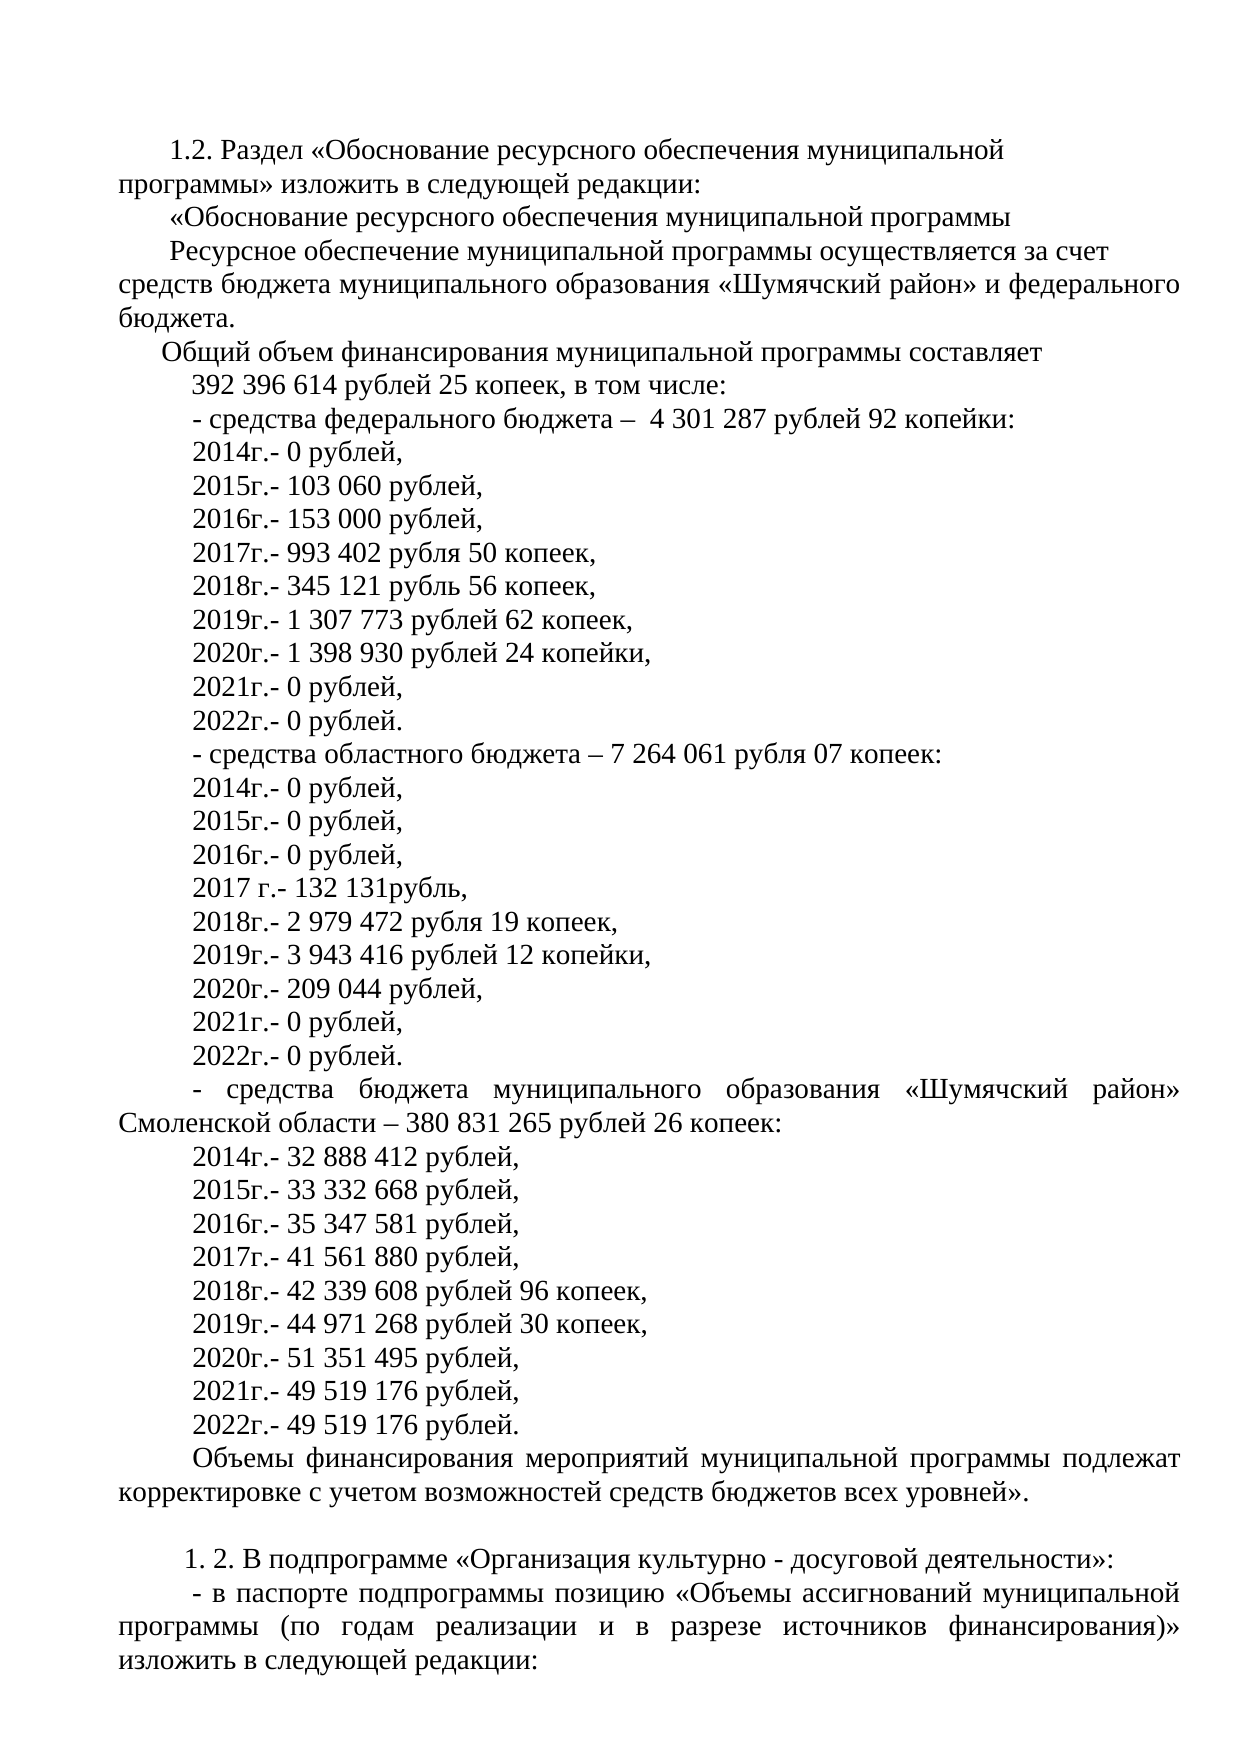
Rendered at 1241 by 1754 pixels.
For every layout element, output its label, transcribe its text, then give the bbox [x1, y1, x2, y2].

text Объемы финансирования мероприятий муниципальной программы подлежат корректировке с учетом возможностей средств бюджетов всех уровней». [118, 1441, 1181, 1508]
text «Обоснование ресурсного обеспечения муниципальной программы [118, 199, 1181, 233]
text 2019г.- 3 943 416 рублей 12 копейки, [118, 937, 1181, 971]
text 2020г.- 209 044 рублей, [118, 971, 1181, 1004]
text 2015г.- 33 332 668 рублей, [118, 1172, 1181, 1206]
text программы» изложить в следующей редакции: [118, 166, 1181, 199]
text 2019г.- 1 307 773 рублей 62 копеек, [118, 602, 1181, 636]
text 2022г.- 0 рублей. [118, 1038, 1181, 1072]
text 2017г.- 993 402 рубля 50 копеек, [118, 535, 1181, 568]
text 1.2. Раздел «Обоснование ресурсного обеспечения муниципальной [118, 132, 1181, 166]
text 2014г.- 0 рублей, [118, 770, 1181, 803]
text 2016г.- 153 000 рублей, [118, 501, 1181, 535]
text 2022г.- 49 519 176 рублей. [118, 1407, 1181, 1441]
text 2018г.- 42 339 608 рублей 96 копеек, [118, 1273, 1181, 1306]
text 2021г.- 49 519 176 рублей, [118, 1373, 1181, 1407]
text - средства областного бюджета – 7 264 061 рубля 07 копеек: [118, 736, 1181, 770]
text 2015г.- 0 рублей, [118, 803, 1181, 837]
text 2022г.- 0 рублей. [118, 703, 1181, 736]
text 2016г.- 35 347 581 рублей, [118, 1206, 1181, 1239]
text 2018г.- 2 979 472 рубля 19 копеек, [118, 904, 1181, 937]
text - в паспорте подпрограммы позицию «Объемы ассигнований муниципальной программы (по годам реализации и в разрезе источников финансирования)» изложить в следующей редакции: [118, 1575, 1181, 1675]
text 1. 2. В подпрограмме «Организация культурно - досуговой деятельности»: [118, 1541, 1181, 1575]
text - средства федерального бюджета – 4 301 287 рублей 92 копейки: [118, 401, 1181, 434]
text 2014г.- 0 рублей, [118, 434, 1181, 468]
text 2019г.- 44 971 268 рублей 30 копеек, [118, 1306, 1181, 1340]
text 2021г.- 0 рублей, [118, 1004, 1181, 1038]
text 2020г.- 1 398 930 рублей 24 копейки, [118, 636, 1181, 669]
text 2017г.- 41 561 880 рублей, [118, 1239, 1181, 1273]
text 2020г.- 51 351 495 рублей, [118, 1340, 1181, 1373]
text - средства бюджета муниципального образования «Шумячский район» Смоленской области – 380 831 265 рублей 26 копеек: [118, 1072, 1181, 1139]
text средств бюджета муниципального образования «Шумячский район» и федерального бюджета. [118, 267, 1181, 334]
text 392 396 614 рублей 25 копеек, в том числе: [118, 367, 1181, 401]
text 2018г.- 345 121 рубль 56 копеек, [118, 568, 1181, 602]
text 2014г.- 32 888 412 рублей, [118, 1139, 1181, 1172]
text 2015г.- 103 060 рублей, [118, 468, 1181, 501]
text 2016г.- 0 рублей, [118, 837, 1181, 870]
text 2021г.- 0 рублей, [118, 669, 1181, 703]
text 2017 г.- 132 131рубль, [118, 870, 1181, 904]
text Ресурсное обеспечение муниципальной программы осуществляется за счет [118, 233, 1181, 267]
text Общий объем финансирования муниципальной программы составляет [118, 334, 1181, 367]
